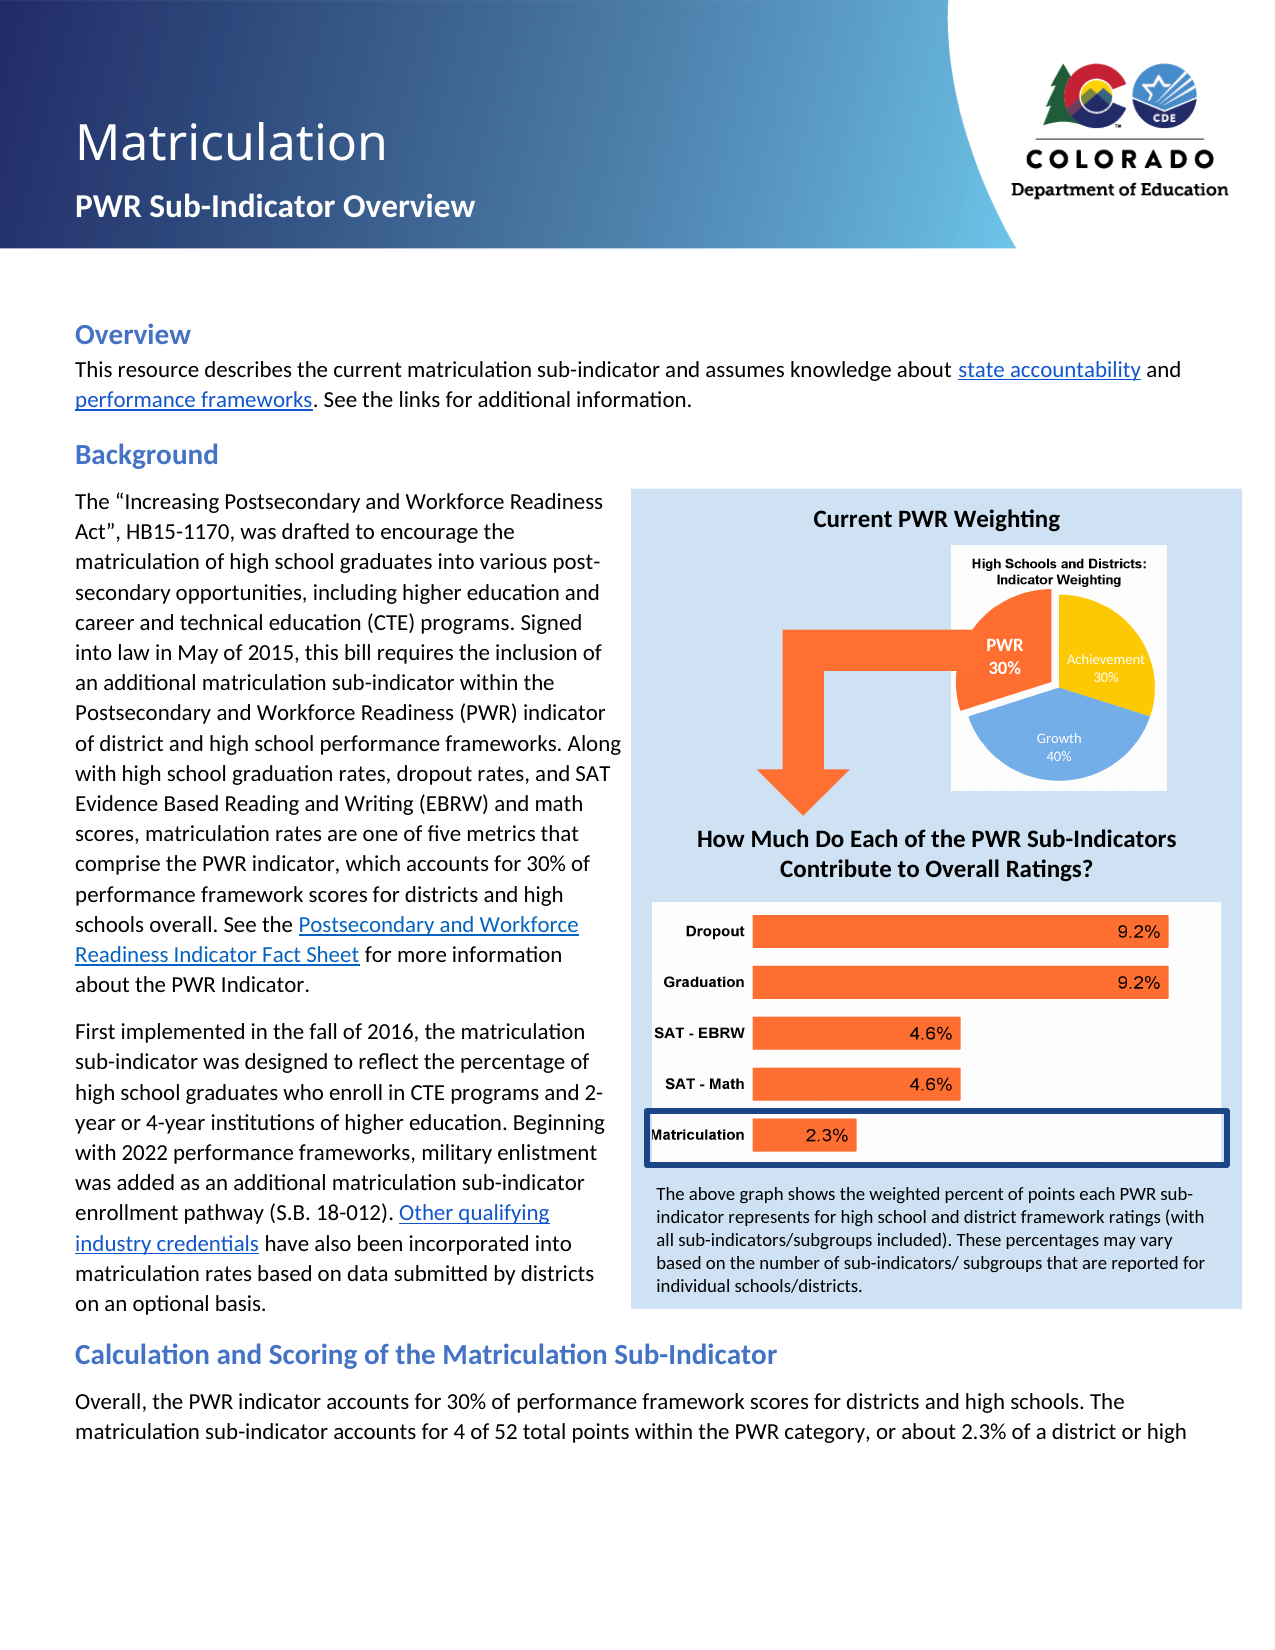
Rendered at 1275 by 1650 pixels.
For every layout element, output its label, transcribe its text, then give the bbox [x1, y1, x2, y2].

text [75, 1387, 1200, 1445]
picture [652, 1114, 1222, 1162]
subtitle Matriculation [75, 107, 1050, 175]
text First implemented in the fall of 2016, the matriculation sub-indicator was designed to reflect the percentage of high school graduates who enroll in CTE programs and 2-year or 4-year institutions of higher education. Beginning with 2022 performance frameworks, military enlistment was added as an additional matriculation sub-indicator enrollment pathway (S.B. 18-012). Other qualifying industry credentials have also been incorporated into matriculation rates based on data submitted by districts on an optional basis. [75, 1017, 1200, 1317]
subtitle PWR Sub-Indicator Overview [75, 185, 825, 226]
text This resource describes the current matriculation sub-indicator and assumes knowledge about state accountability and performance frameworks. See the links for additional information. [75, 355, 1200, 413]
picture [951, 545, 1167, 791]
picture [652, 902, 1222, 1108]
subtitle Overview [75, 316, 1200, 352]
picture [0, 0, 1275, 265]
subtitle Calculation and Scoring of the Matriculation Sub-Indicator [75, 1336, 825, 1372]
text The “Increasing Postsecondary and Workforce Readiness Act”, HB15-1170, was drafted to encourage the matriculation of high school graduates into various post-secondary opportunities, including higher education and career and technical education (CTE) programs. Signed into law in May of 2015, this bill requires the inclusion of an additional matriculation sub-indicator within the Postsecondary and Workforce Readiness (PWR) indicator of district and high school performance frameworks. Along with high school graduation rates, dropout rates, and SAT Evidence Based Reading and Writing (EBRW) and math scores, matriculation rates are one of five metrics that comprise the PWR indicator, which accounts for 30% of performance framework scores for districts and high schools overall. See the Postsecondary and Workforce Readiness Indicator Fact Sheet for more information about the PWR Indicator. [75, 487, 1200, 998]
subtitle Background [75, 436, 825, 472]
